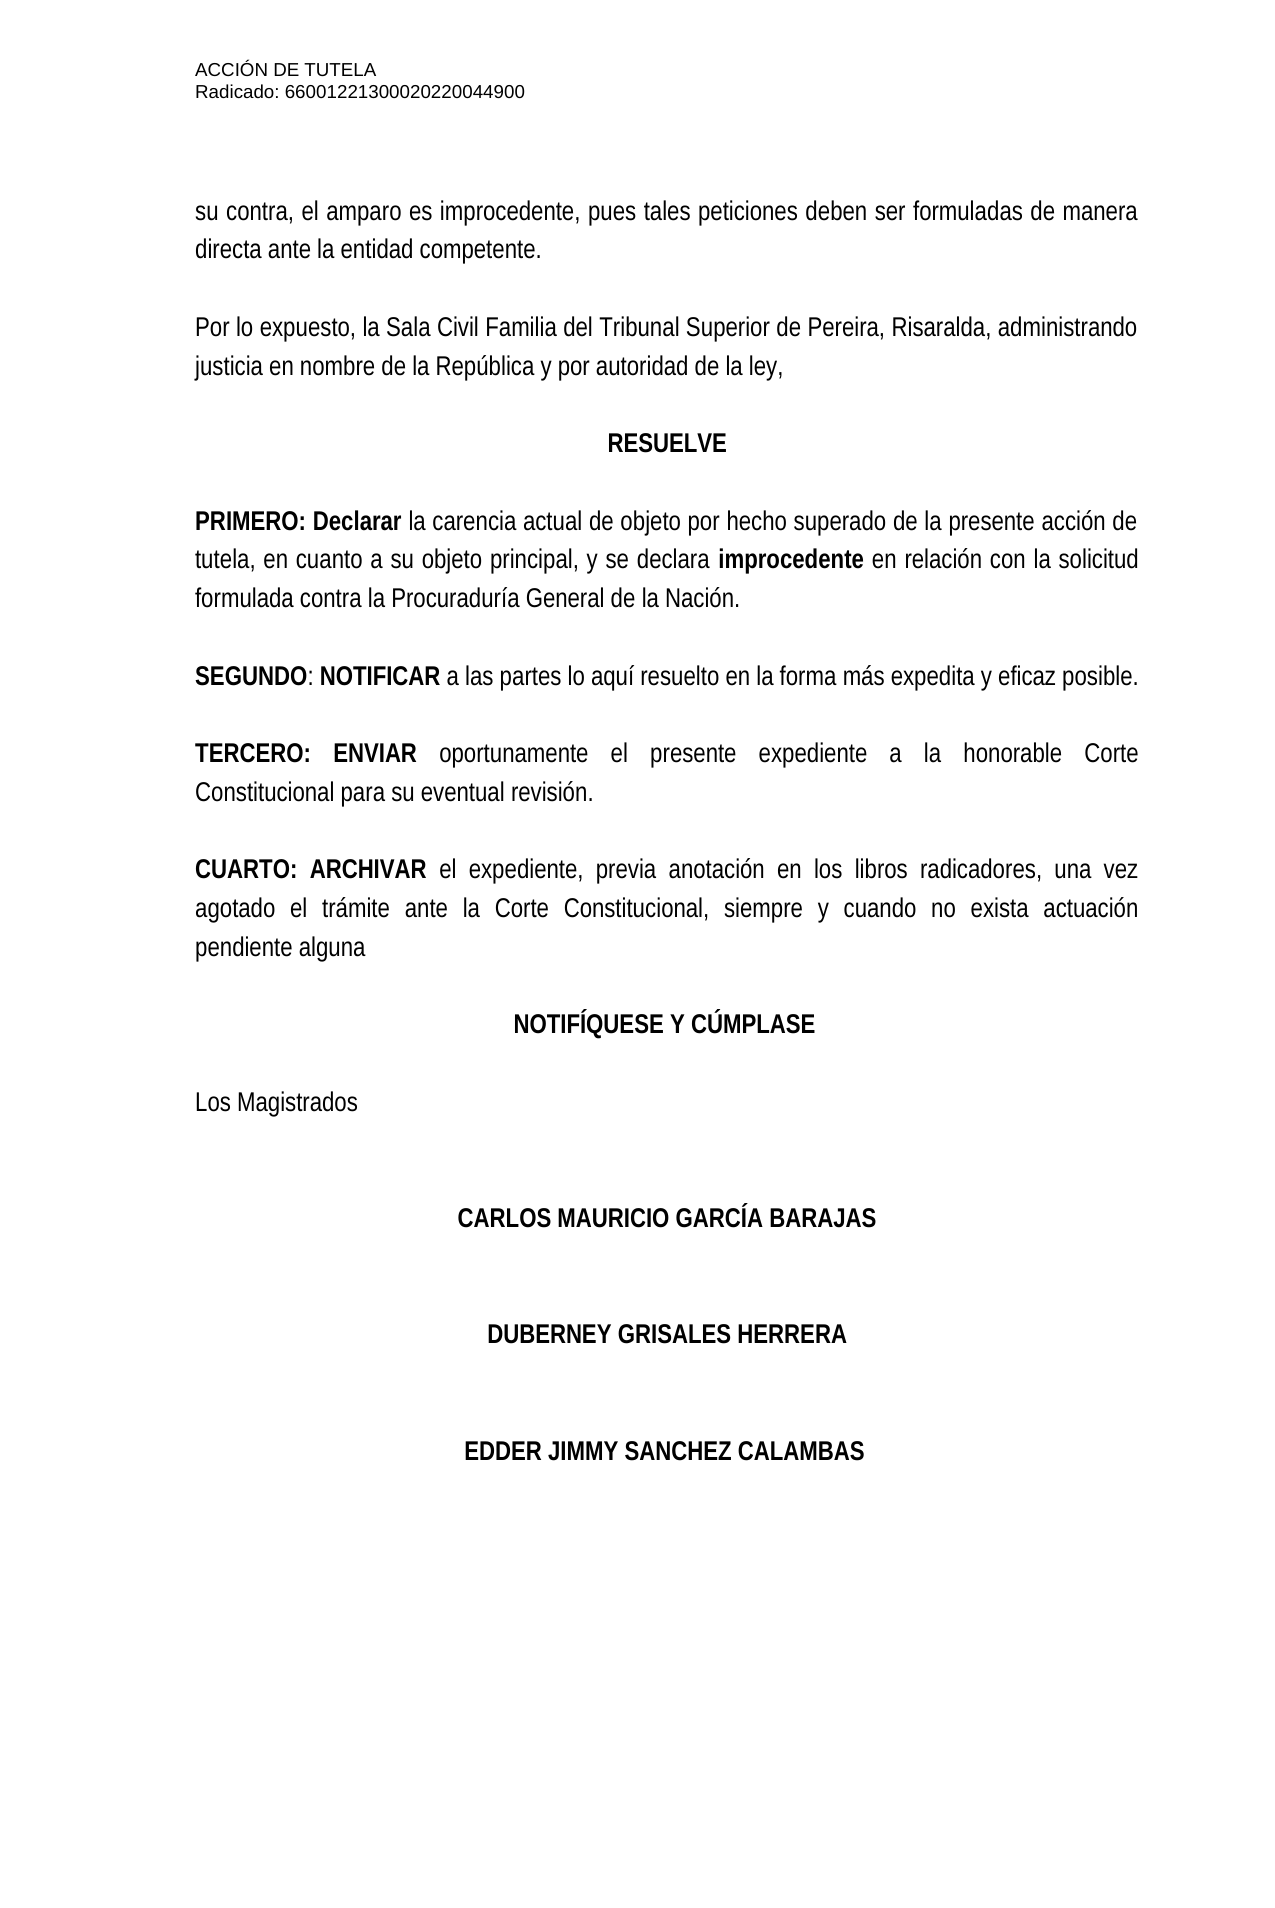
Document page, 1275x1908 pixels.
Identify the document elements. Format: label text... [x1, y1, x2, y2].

text PRIMERO: Declarar la carencia actual de objeto por hecho superado de la presente acción de tutela, en cuanto a su objeto principal, y se declara improcedente en relación con la solicitud formulada contra la Procuraduría General de la Nación. [195, 505, 1139, 613]
text RESUELVE [195, 427, 1139, 458]
text EDDER JIMMY SANCHEZ CALAMBAS [195, 1435, 1134, 1466]
text TERCERO: ENVIAR oportunamente el presente expediente a la honorable Corte Constitucional para su eventual revisión. [195, 737, 1139, 807]
text CUARTO: ARCHIVAR el expediente, previa anotación en los libros radicadores, una vez agotado el trámite ante la Corte Constitucional, siempre y cuando no exista actuación pendiente alguna [195, 854, 1139, 962]
text SEGUNDO: NOTIFICAR a las partes lo aquí resuelto en la forma más expedita y eficaz posible. [195, 660, 1139, 691]
text Los Magistrados [195, 1086, 1139, 1117]
text Por lo expuesto, la Sala Civil Familia del Tribunal Superior de Pereira, Risaralda, administrando justicia en nombre de la República y por autoridad de la ley, [195, 311, 1139, 381]
text CARLOS MAURICIO GARCÍA BARAJAS [195, 1202, 1139, 1233]
text DUBERNEY GRISALES HERRERA [195, 1319, 1139, 1350]
text NOTIFÍQUESE Y CÚMPLASE [195, 1009, 1134, 1040]
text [195, 195, 1139, 265]
